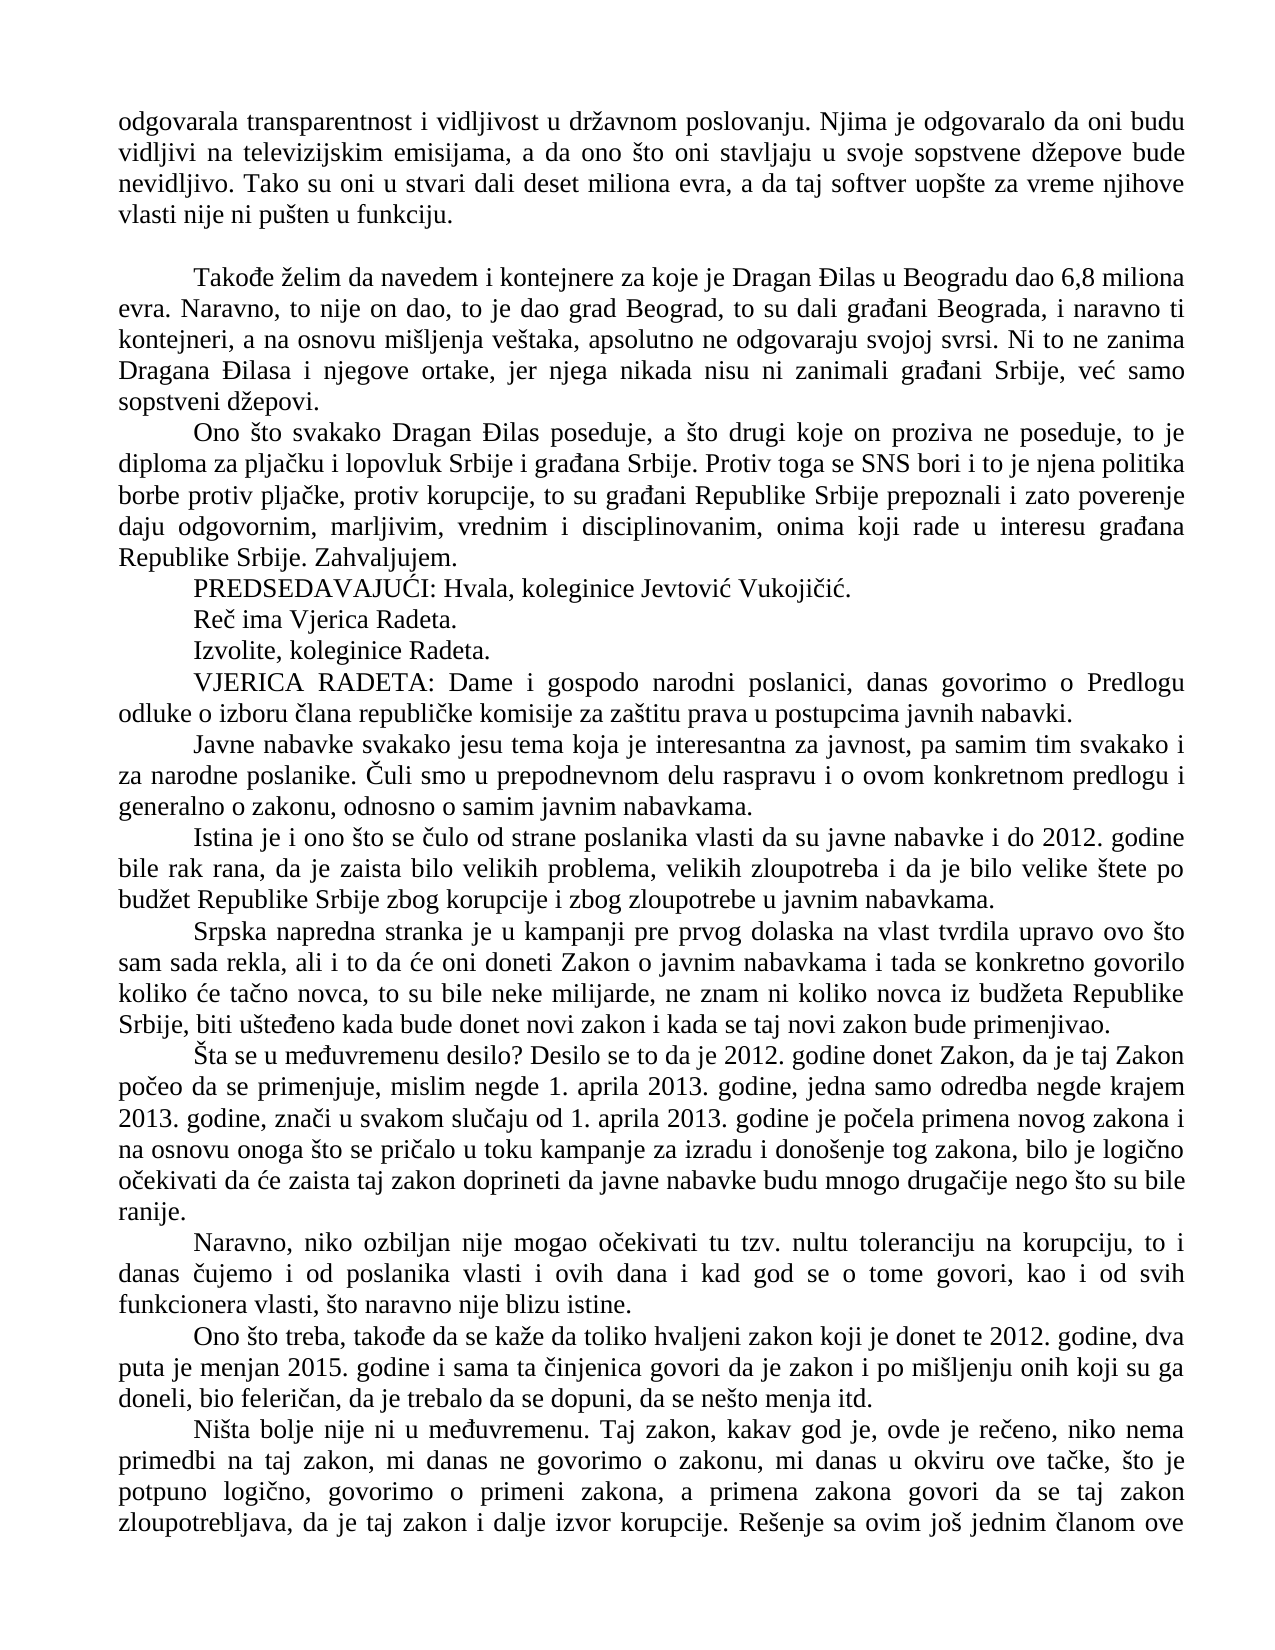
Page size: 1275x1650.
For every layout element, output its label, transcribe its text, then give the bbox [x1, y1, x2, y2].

text VJERICA RADETA: Dame i gospodo narodni poslanici, danas govorimo o Predlogu odluke o izboru člana republičke komisije za zaštitu prava u postupcima javnih nabavki. [118, 666, 1186, 728]
text Istina je i ono što se čulo od strane poslanika vlasti da su javne nabavke i do 2012. godine bile rak rana, da je zaista bilo velikih problema, velikih zloupotreba i da je bilo velike štete po budžet Republike Srbije zbog korupcije i zbog zloupotrebe u javnim nabavkama. [118, 821, 1186, 915]
text PREDSEDAVAJUĆI: Hvala, koleginice Jevtović Vukojičić. [118, 572, 1186, 603]
text Šta se u međuvremenu desilo? Desilo se to da je 2012. godine donet Zakon, da je taj Zakon počeo da se primenjuje, mislim negde 1. aprila 2013. godine, jedna samo odredba negde krajem 2013. godine, znači u svakom slučaju od 1. aprila 2013. godine je počela primena novog zakona i na osnovu onoga što se pričalo u toku kampanje za izradu i donošenje tog zakona, bilo je logično očekivati da će zaista taj zakon doprineti da javne nabavke budu mnogo drugačije nego što su bile ranije. [118, 1039, 1186, 1226]
text Reč ima Vjerica Radeta. [118, 603, 1186, 634]
text Ono što svakako Dragan Đilas poseduje, a što drugi koje on proziva ne poseduje, to je diploma za pljačku i lopovluk Srbije i građana Srbije. Protiv toga se SNS bori i to je njena politika borbe protiv pljačke, protiv korupcije, to su građani Republike Srbije prepoznali i zato poverenje daju odgovornim, marljivim, vrednim i disciplinovanim, onima koji rade u interesu građana Republike Srbije. Zahvaljujem. [118, 416, 1186, 572]
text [118, 1413, 1186, 1538]
text Srpska napredna stranka je u kampanji pre prvog dolaska na vlast tvrdila upravo ovo što sam sada rekla, ali i to da će oni doneti Zakon o javnim nabavkama i tada se konkretno govorilo koliko će tačno novca, to su bile neke milijarde, ne znam ni koliko novca iz budžeta Republike Srbije, biti ušteđeno kada bude donet novi zakon i kada se taj novi zakon bude primenjivao. [118, 915, 1186, 1039]
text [118, 105, 1186, 229]
text Izvolite, koleginice Radeta. [118, 634, 1186, 666]
text Ono što treba, takođe da se kaže da toliko hvaljeni zakon koji je donet te 2012. godine, dva puta je menjan 2015. godine i sama ta činjenica govori da je zakon i po mišljenju onih koji su ga doneli, bio feleričan, da je trebalo da se dopuni, da se nešto menja itd. [118, 1320, 1186, 1413]
text Takođe želim da navedem i kontejnere za koje je Dragan Đilas u Beogradu dao 6,8 miliona evra. Naravno, to nije on dao, to je dao grad Beograd, to su dali građani Beograda, i naravno ti kontejneri, a na osnovu mišljenja veštaka, apsolutno ne odgovaraju svojoj svrsi. Ni to ne zanima Dragana Đilasa i njegove ortake, jer njega nikada nisu ni zanimali građani Srbije, već samo sopstveni džepovi. [118, 261, 1186, 416]
text Naravno, niko ozbiljan nije mogao očekivati tu tzv. nultu toleranciju na korupciju, to i danas čujemo i od poslanika vlasti i ovih dana i kad god se o tome govori, kao i od svih funkcionera vlasti, što naravno nije blizu istine. [118, 1226, 1186, 1320]
text Javne nabavke svakako jesu tema koja je interesantna za javnost, pa samim tim svakako i za narodne poslanike. Čuli smo u prepodnevnom delu raspravu i o ovom konkretnom predlogu i generalno o zakonu, odnosno o samim javnim nabavkama. [118, 728, 1186, 821]
